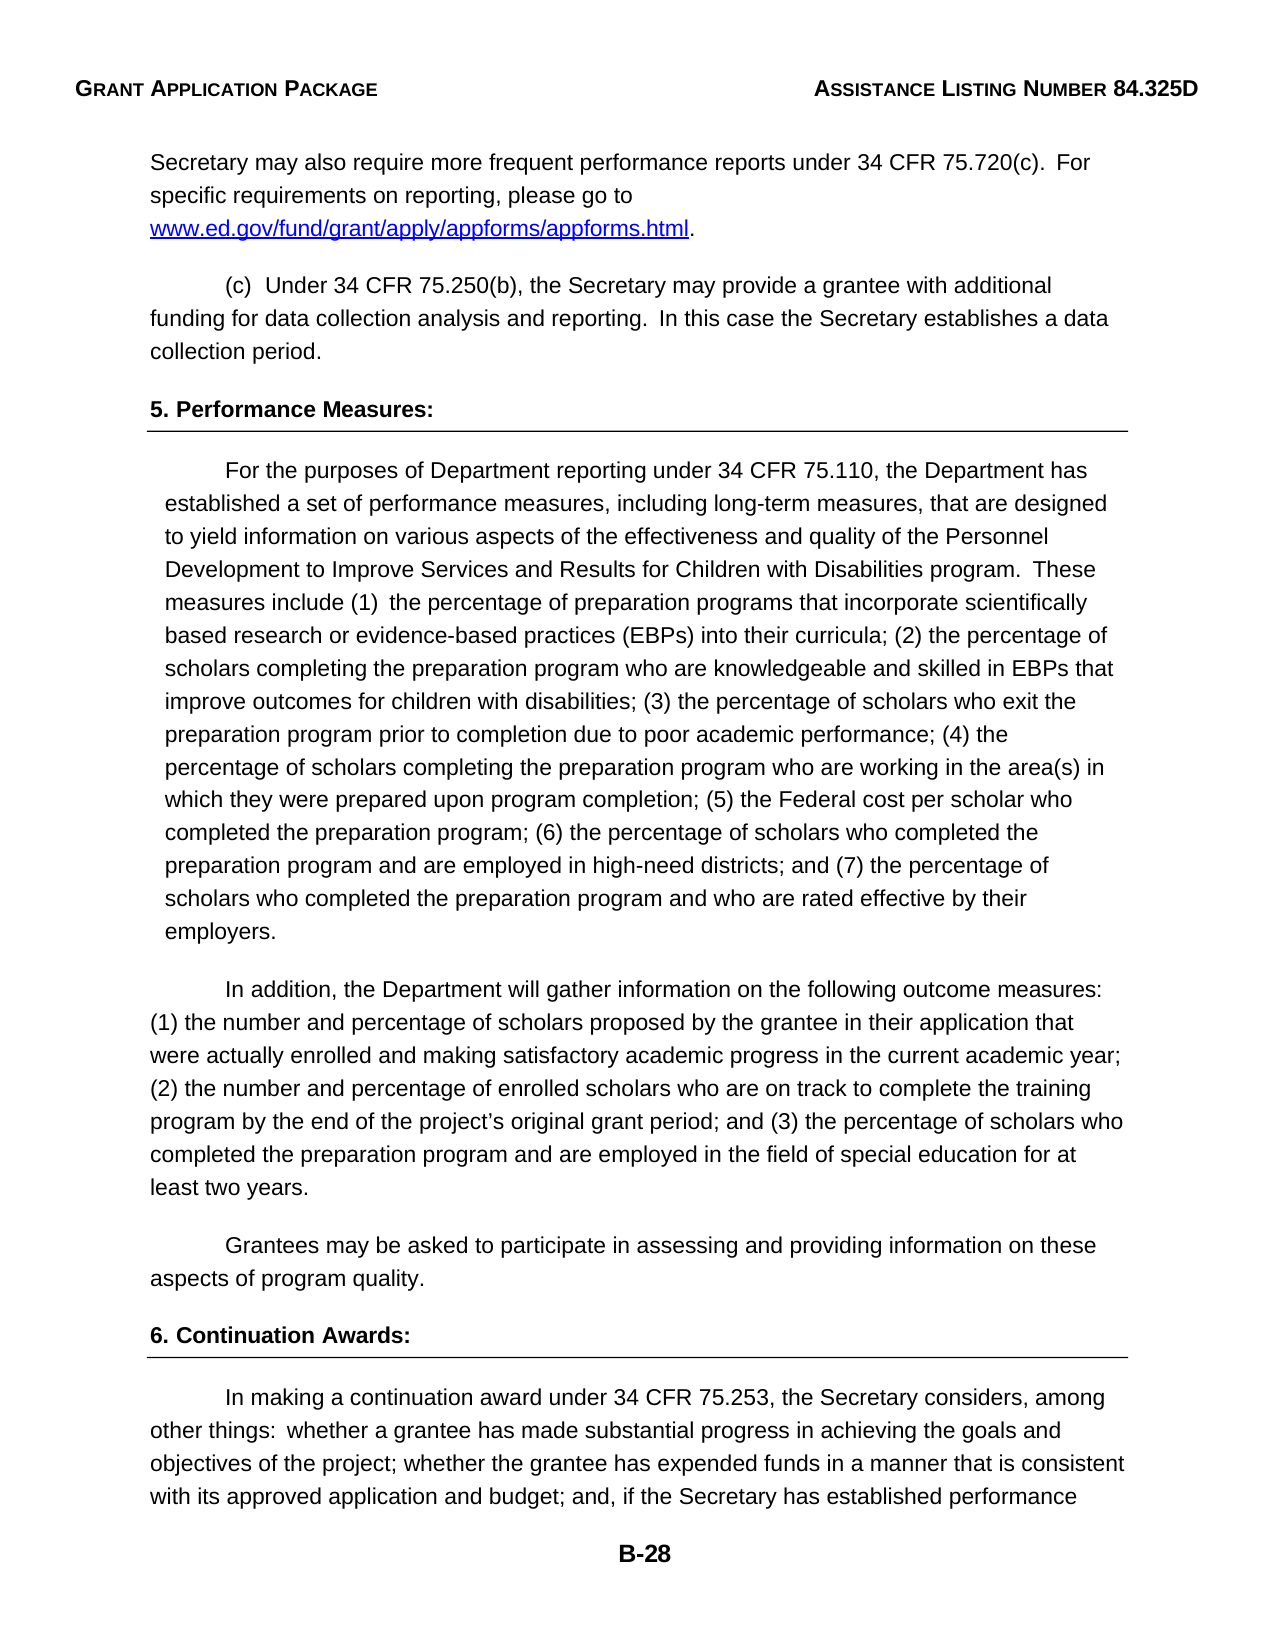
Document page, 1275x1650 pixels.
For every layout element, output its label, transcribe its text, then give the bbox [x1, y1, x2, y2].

subtitle Performance Measures: [150, 396, 1239, 422]
text Grantees may be asked to participate in assessing and providing information on these aspects of program quality. [150, 1232, 1122, 1291]
text In addition, the Department will gather information on the following outcome measures: [225, 976, 1239, 1002]
text For the purposes of Department reporting under 34 CFR 75.110, the Department has established a set of performance measures, including long-term measures, that are designed to yield information on various aspects of the effectiveness and quality of the Personnel Development to Improve Services and Results for Children with Disabilities program. These measures include (1) the percentage of preparation programs that incorporate scientifically based research or evidence-based practices (EBPs) into their curricula; (2) the percentage of scholars completing the preparation program who are knowledgeable and skilled in EBPs that improve outcomes for children with disabilities; (3) the percentage of scholars who exit the preparation program prior to completion due to poor academic performance; (4) the percentage of scholars completing the preparation program who are working in the area(s) in which they were prepared upon program completion; (5) the Federal cost per scholar who completed the preparation program; (6) the percentage of scholars who completed the preparation program and are employed in high-need districts; and (7) the percentage of scholars who completed the preparation program and who are rated effective by their employers. [164, 457, 1122, 944]
text Secretary may also require more frequent performance reports under 34 CFR 75.720(c). For specific requirements on reporting, please go to www.ed.gov/fund/grant/apply/appforms/appforms.html. [150, 149, 1122, 241]
text (2) the number and percentage of enrolled scholars who are on track to complete the training program by the end of the project’s original grant period; and (3) the percentage of scholars who completed the preparation program and are employed in the field of special education for at least two years. [150, 1075, 1124, 1200]
list Under 34 CFR 75.250(b), the Secretary may provide a grantee with additional funding for data collection analysis and reporting. In this case the Secretary establishes a data collection period. [150, 272, 1111, 364]
text (1) the number and percentage of scholars proposed by the grantee in their application that were actually enrolled and making satisfactory academic progress in the current academic year; [150, 1009, 1121, 1068]
text In making a continuation award under 34 CFR 75.253, the Secretary considers, among other things: whether a grantee has made substantial progress in achieving the goals and objectives of the project; whether the grantee has expended funds in a manner that is consistent with its approved application and budget; and, if the Secretary has established performance [150, 1384, 1126, 1509]
subtitle Continuation Awards: [150, 1322, 1239, 1348]
